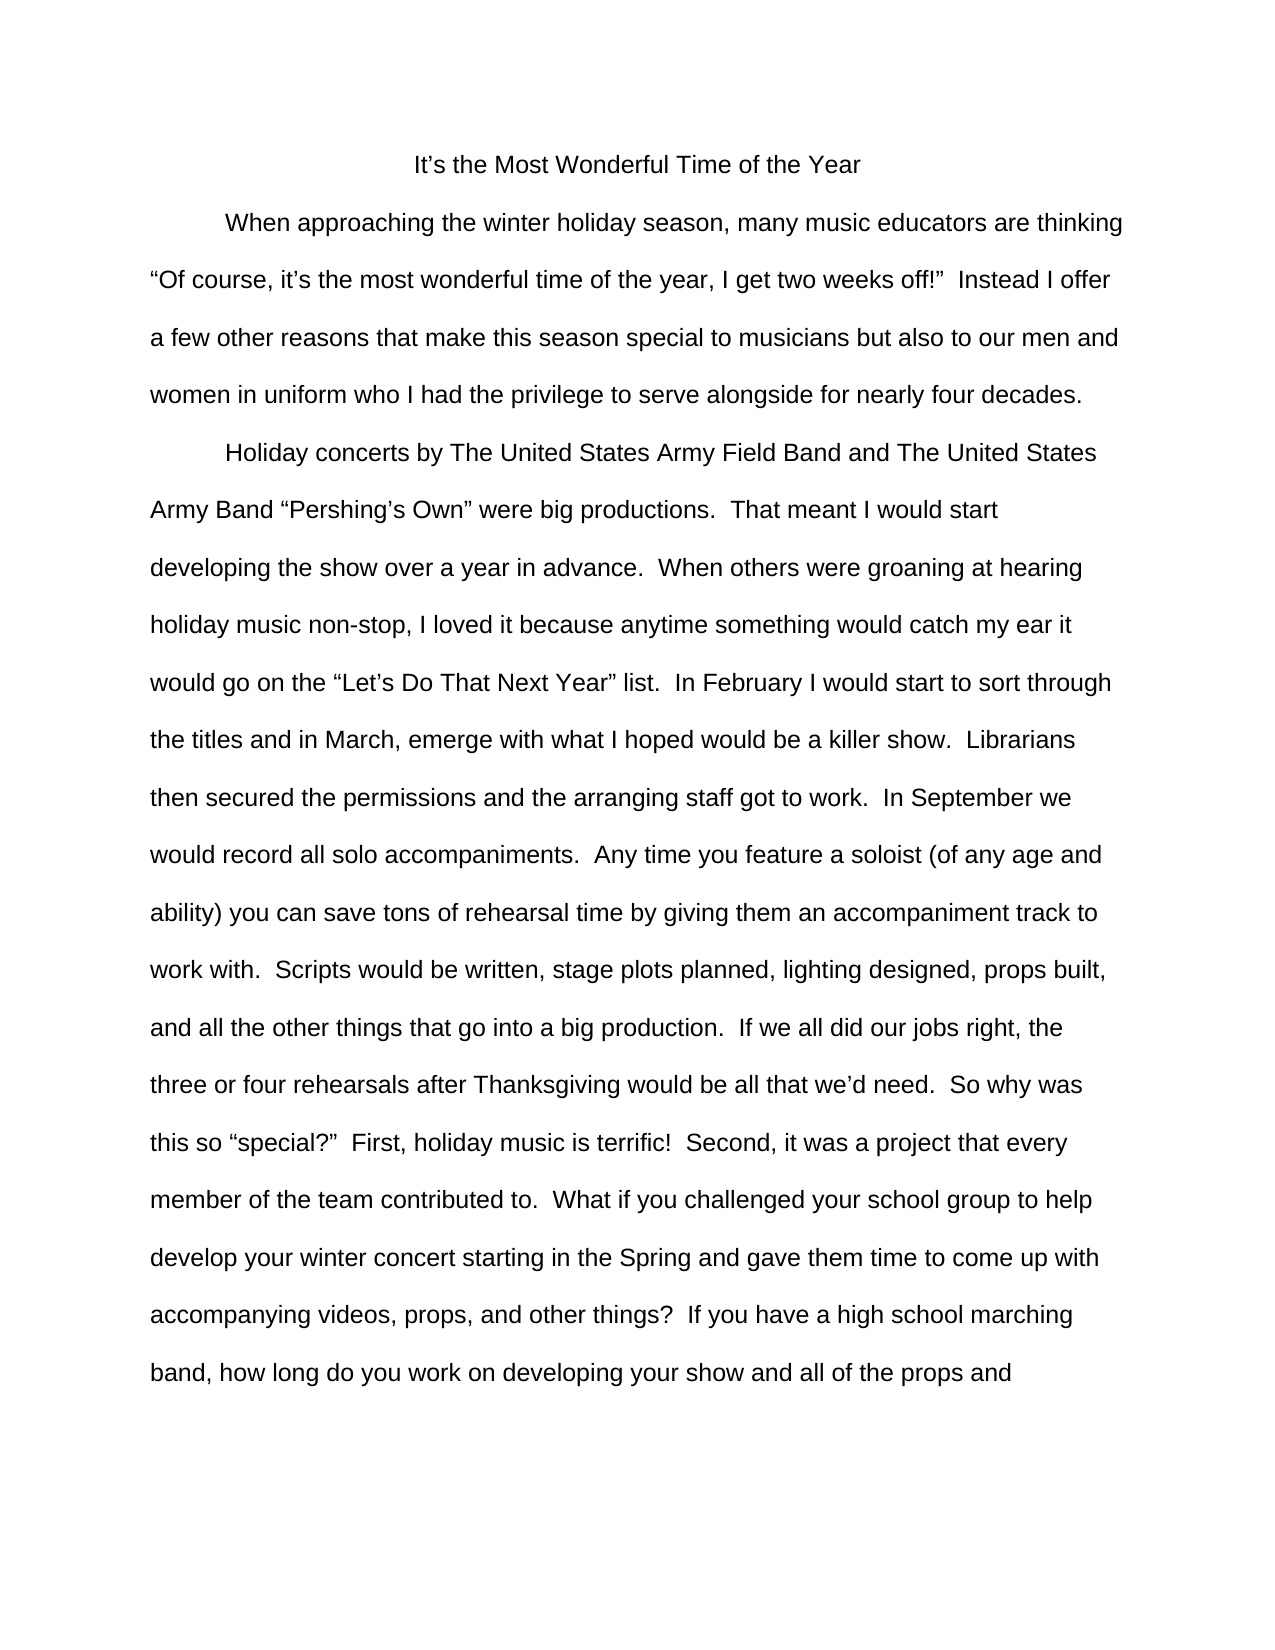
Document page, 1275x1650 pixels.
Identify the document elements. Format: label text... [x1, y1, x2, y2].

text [150, 437, 1125, 1386]
text When approaching the winter holiday season, many music educators are thinking “Of course, it’s the most wonderful time of the year, I get two weeks off!” Instead I offer a few other reasons that make this season special to musicians but also to our men and women in uniform who I had the privilege to serve alongside for nearly four decades. [150, 207, 1125, 409]
text It’s the Most Wonderful Time of the Year [150, 150, 1125, 179]
